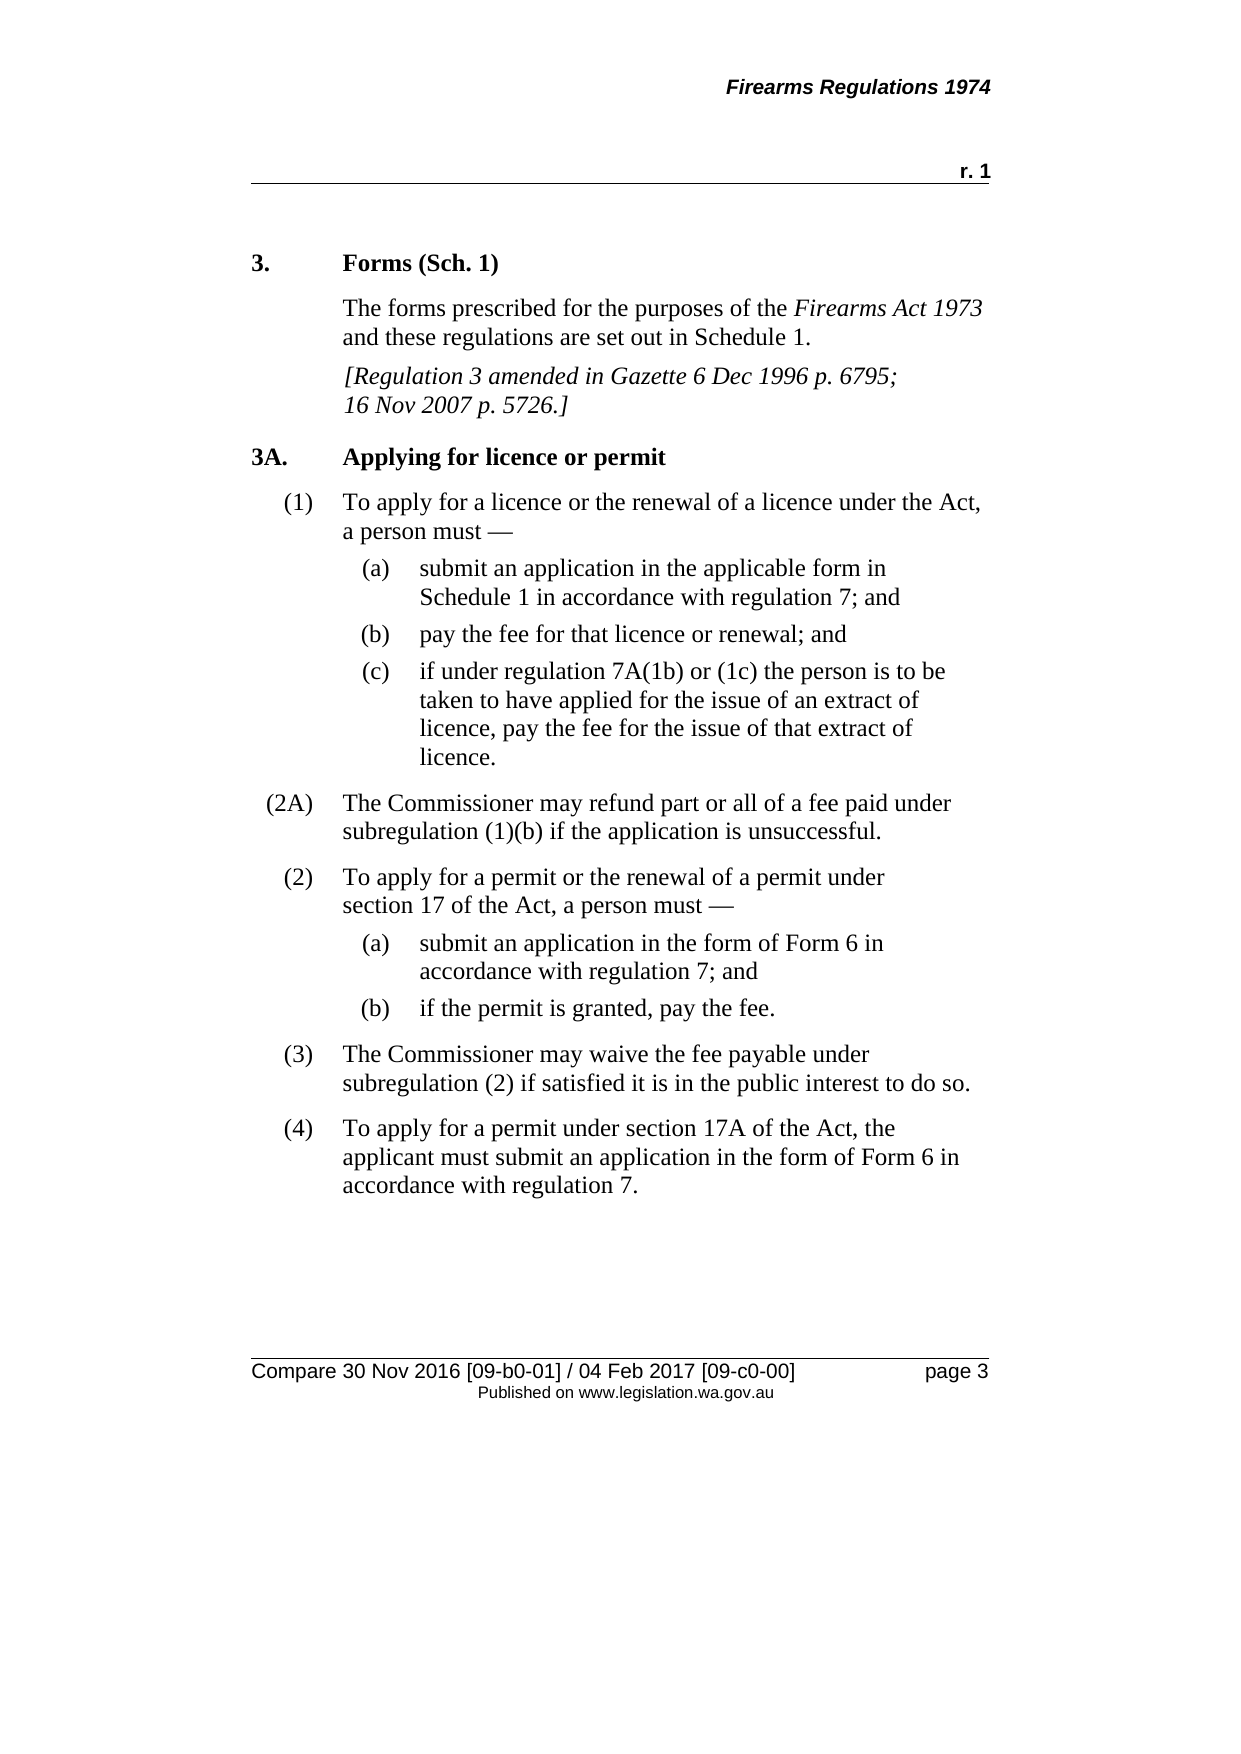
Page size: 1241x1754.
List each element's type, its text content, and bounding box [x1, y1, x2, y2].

subtitle 3A. Applying for licence or permit [251, 442, 989, 471]
text (a) submit an application in the applicable form in Schedule 1 in accordance with regulation 7; and [251, 553, 989, 611]
text (a) submit an application in the form of Form 6 in accordance with regulation 7; and [251, 928, 989, 985]
text [Regulation 3 amended in Gazette 6 Dec 1996 p. 6795; 16 Nov 2007 p. 5726.] [251, 361, 989, 419]
text (b) pay the fee for that licence or renewal; and [251, 619, 989, 648]
text (1) To apply for a licence or the renewal of a licence under the Act, a person must — [251, 487, 989, 545]
text (c) if under regulation 7A(1b) or (1c) the person is to be taken to have applied for the issue of an extract of licence, pay the fee for the issue of that extract of licence. [251, 656, 989, 771]
text The forms prescribed for the purposes of the Firearms Act 1973 and these regulations are set out in Schedule 1. [251, 293, 989, 351]
subtitle 3. Forms (Sch. 1) [251, 248, 989, 277]
text (3) The Commissioner may waive the fee payable under subregulation (2) if satisfied it is in the public interest to do so. [251, 1039, 989, 1096]
text (4) To apply for a permit under section 17A of the Act, the applicant must submit an application in the form of Form 6 in accordance with regulation 7. [251, 1113, 989, 1199]
text (2) To apply for a permit or the renewal of a permit under section 17 of the Act, a person must — [251, 862, 989, 919]
text (b) if the permit is granted, pay the fee. [251, 993, 989, 1022]
text (2A) The Commissioner may refund part or all of a fee paid under subregulation (1)(b) if the application is unsuccessful. [251, 788, 989, 845]
